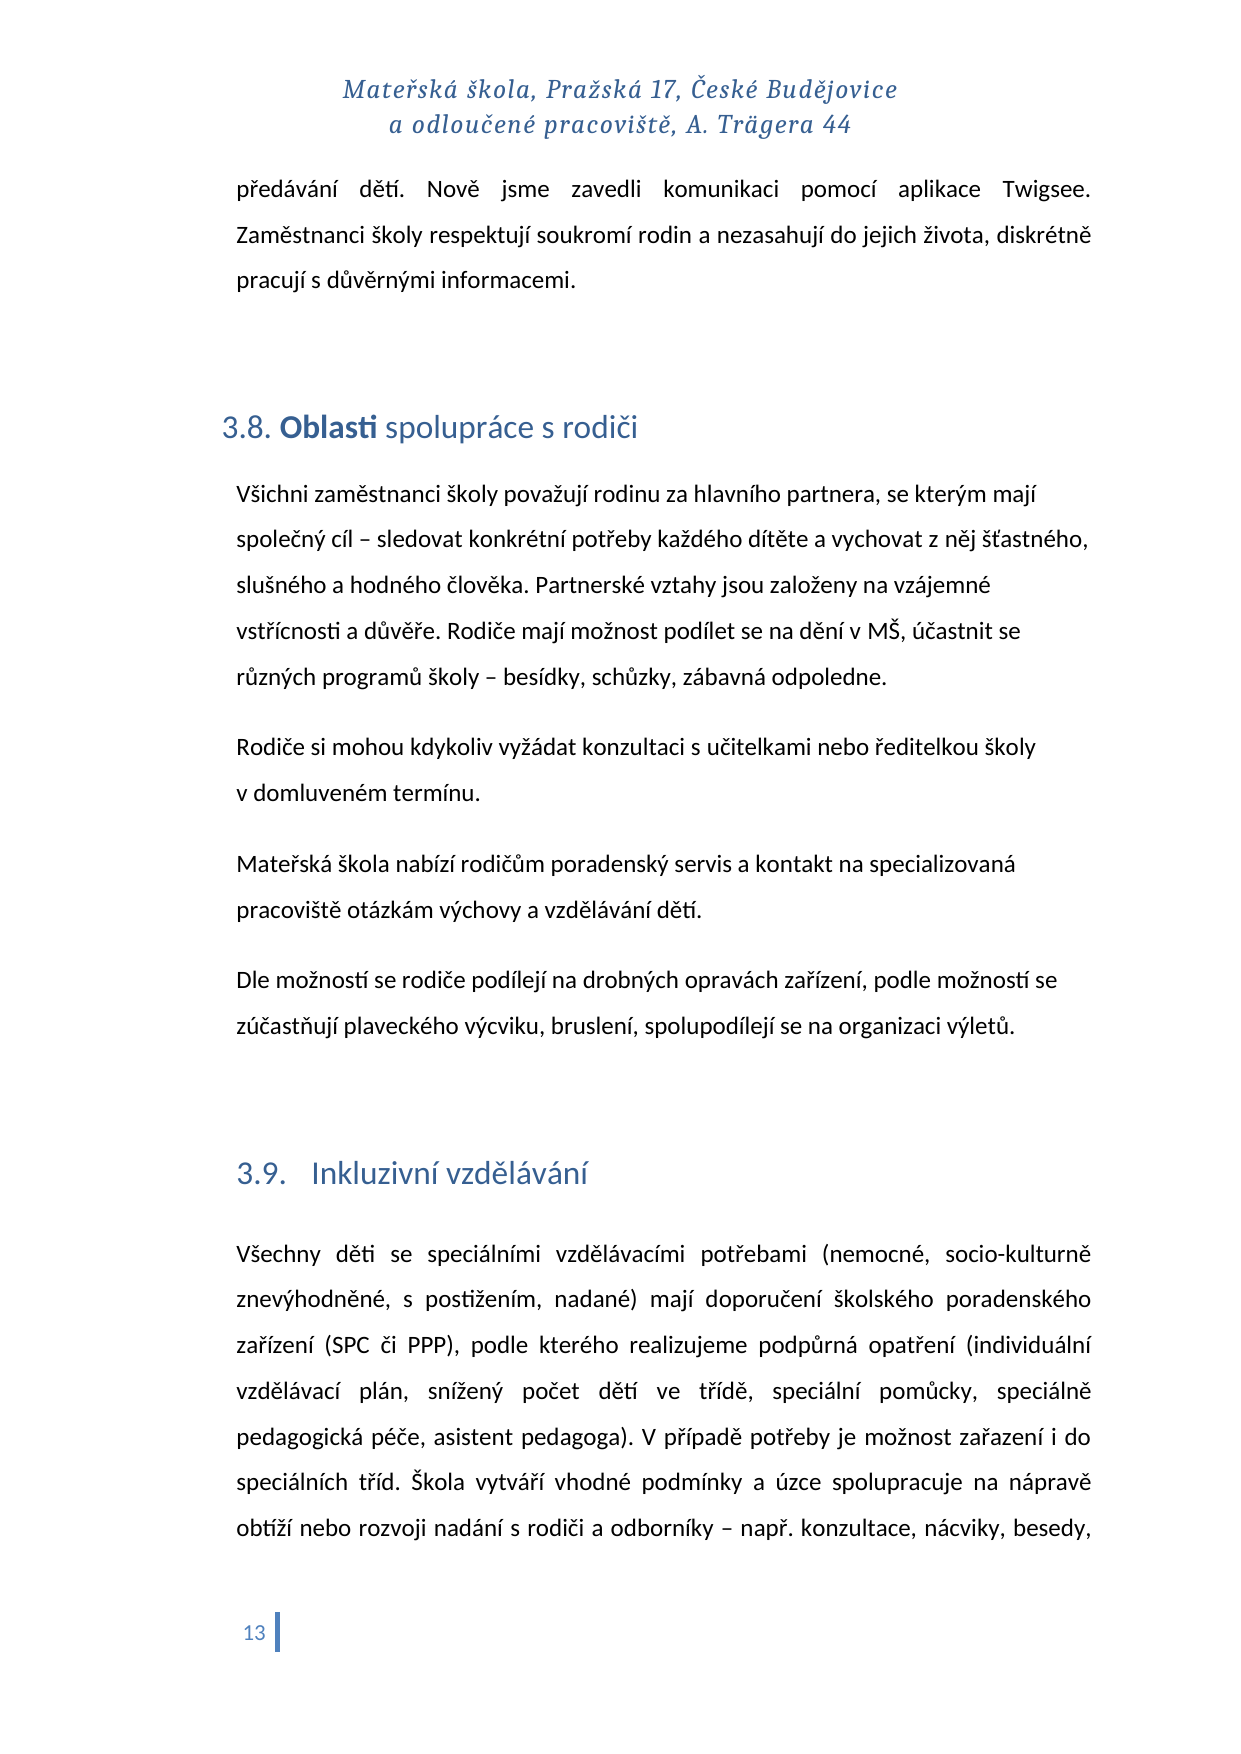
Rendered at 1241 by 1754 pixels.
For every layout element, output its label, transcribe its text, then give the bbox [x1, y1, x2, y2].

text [236, 1238, 1093, 1543]
subtitle Inkluzivní vzdělávání [236, 1152, 1093, 1192]
text Rodiče si mohou kdykoliv vyžádat konzultaci s učitelkami nebo ředitelkou školy v domluveném termínu. [236, 732, 1093, 808]
subtitle 3.8. Oblasti spolupráce s rodiči [221, 406, 1093, 447]
text Dle možností se rodiče podílejí na drobných opravách zařízení, podle možností se zúčastňují plaveckého výcviku, bruslení, spolupodílejí se na organizaci výletů. [236, 964, 1093, 1041]
text Mateřská škola nabízí rodičům poradenský servis a kontakt na specializovaná pracoviště otázkám výchovy a vzdělávání dětí. [236, 848, 1093, 924]
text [236, 173, 1093, 295]
text Všichni zaměstnanci školy považují rodinu za hlavního partnera, se kterým mají společný cíl – sledovat konkrétní potřeby každého dítěte a vychovat z něj šťastného, slušného a hodného člověka. Partnerské vztahy jsou založeny na vzájemné vstřícnosti a důvěře. Rodiče mají možnost podílet se na dění v MŠ, účastnit se různých programů školy – besídky, schůzky, zábavná odpoledne. [236, 478, 1093, 691]
